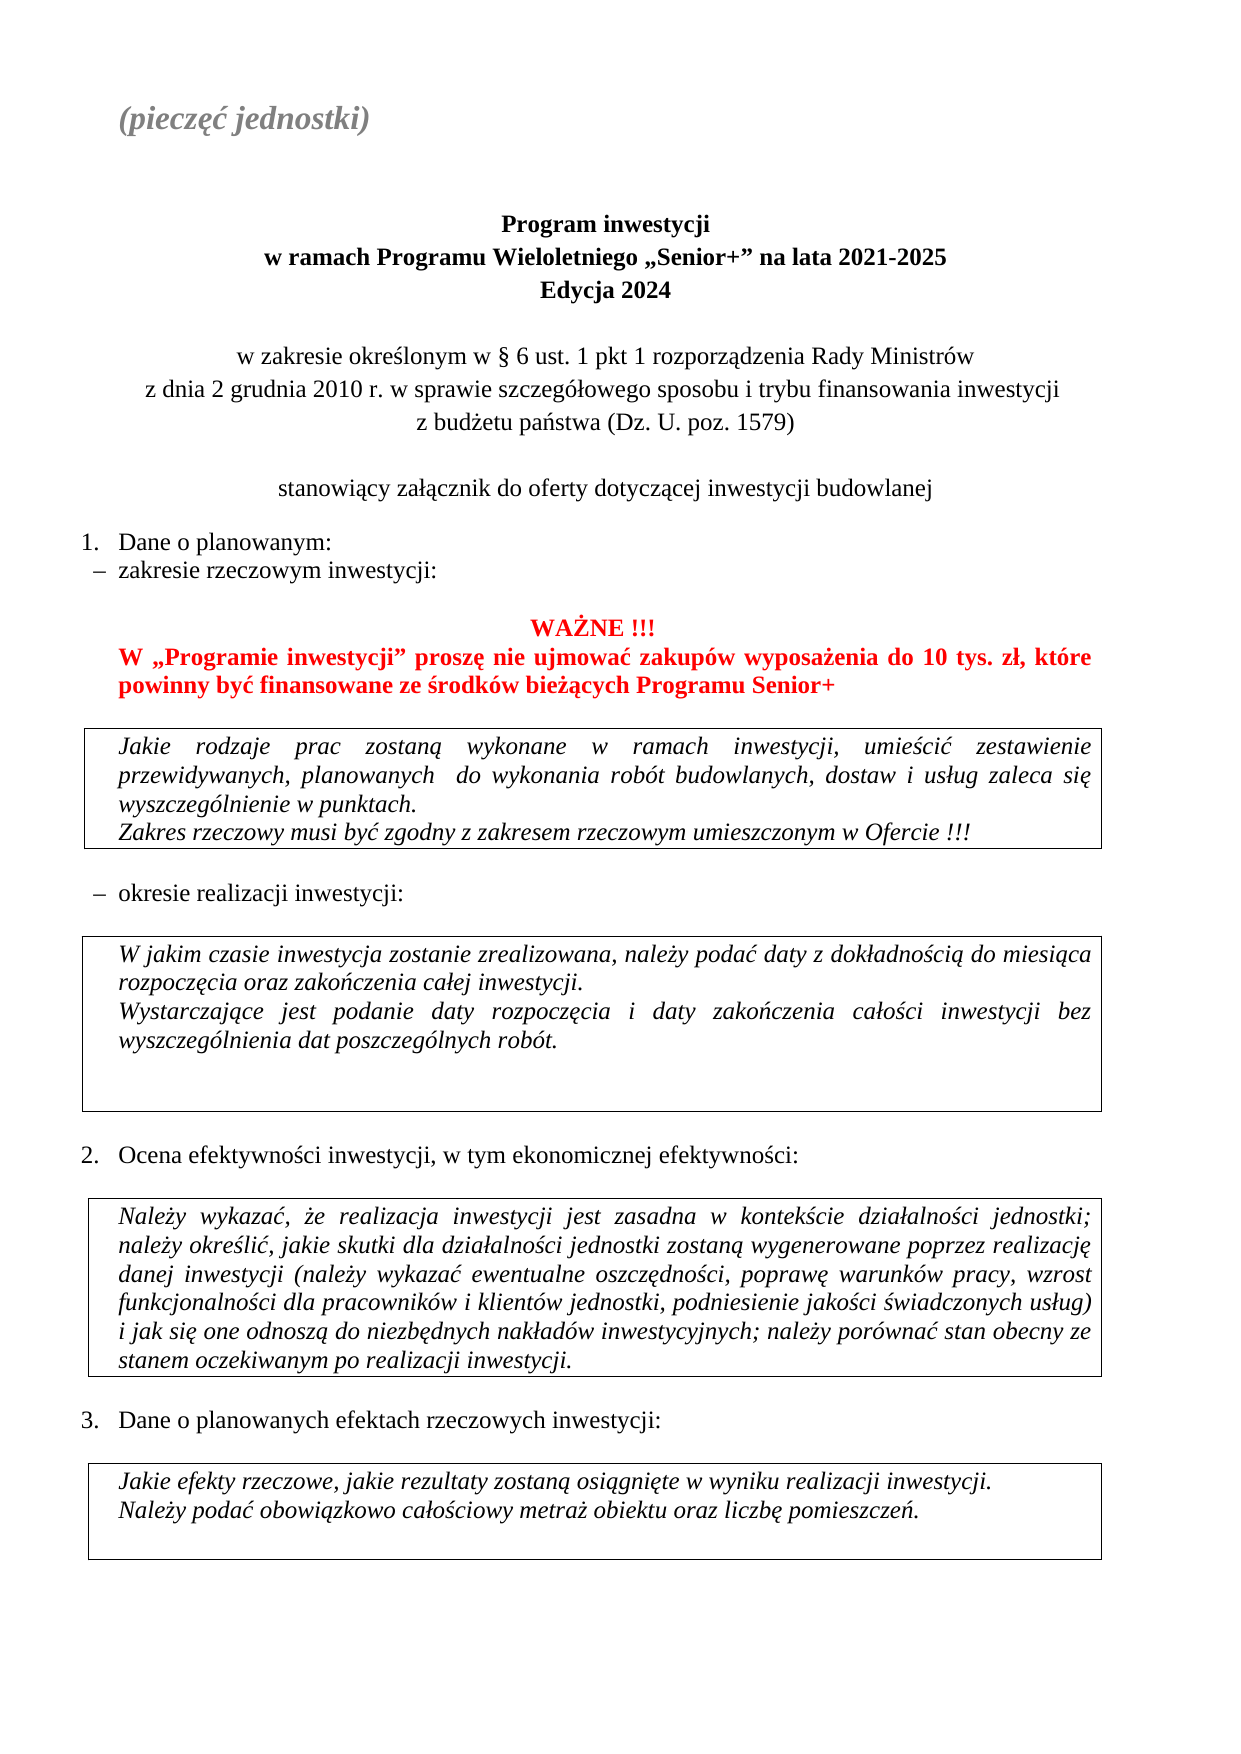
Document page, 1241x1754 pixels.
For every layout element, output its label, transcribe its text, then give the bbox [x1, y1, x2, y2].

text Jakie rodzaje prac zostaną wykonane w ramach inwestycji, umieścić zestawienie przewidywanych, planowanych do wykonania robót budowlanych, dostaw i usług zaleca się wyszczególnienie w punktach. [85, 729, 1101, 814]
text W jakim czasie inwestycja zostanie zrealizowana, należy podać daty z dokładnością do miesiąca rozpoczęcia oraz zakończenia całej inwestycji. [83, 937, 1101, 996]
list Program inwestycji [118, 209, 1093, 237]
list Ocena efektywności inwestycji, w tym ekonomicznej efektywności: [81, 1141, 1093, 1169]
text Zakres rzeczowy musi być zgodny z zakresem rzeczowym umieszczonym w Ofercie !!! [85, 814, 1101, 848]
text Wystarczające jest podanie daty rozpoczęcia i daty zakończenia całości inwestycji bez wyszczególnienia dat poszczególnych robót. [118, 996, 1093, 1054]
text Jakie efekty rzeczowe, jakie rezultaty zostaną osiągnięte w wyniku realizacji inwestycji. [89, 1464, 1101, 1495]
text W „Programie inwestycji” proszę nie ujmować zakupów wyposażenia do 10 tys. zł, które powinny być finansowane ze środków bieżących Programu Senior+ [118, 642, 1093, 699]
text Należy podać obowiązkowo całościowy metraż obiektu oraz liczbę pomieszczeń. [118, 1495, 1093, 1524]
list (pieczęć jednostki) [118, 99, 1093, 137]
list z dnia 2 grudnia 2010 r. w sprawie szczegółowego sposobu i trybu finansowania inwestycji z budżetu państwa (Dz. U. poz. 1579) [118, 374, 1093, 436]
list w ramach Programu Wieloletniego „Senior+” na lata 2021-2025 [118, 242, 1093, 271]
list stanowiący załącznik do oferty dotyczącej inwestycji budowlanej [118, 473, 1093, 502]
list w zakresie określonym w § 6 ust. 1 pkt 1 rozporządzenia Rady Ministrów [118, 341, 1093, 369]
list Dane o planowanym: [81, 527, 1093, 556]
text – okresie realizacji inwestycji: [93, 878, 1093, 907]
text Należy wykazać, że realizacja inwestycji jest zasadna w kontekście działalności jednostki; należy określić, jakie skutki dla działalności jednostki zostaną wygenerowane poprzez realizację danej inwestycji (należy wykazać ewentualne oszczędności, poprawę warunków pracy, wzrost funkcjonalności dla pracowników i klientów jednostki, podniesienie jakości świadczonych usług) i jak się one odnoszą do niezbędnych nakładów inwestycyjnych; należy porównać stan obecny ze stanem oczekiwanym po realizacji inwestycji. [89, 1199, 1101, 1376]
list Edycja 2024 [118, 275, 1093, 303]
list Dane o planowanych efektach rzeczowych inwestycji: [81, 1406, 1093, 1434]
text – zakresie rzeczowym inwestycji: [93, 556, 1093, 584]
text WAŻNE !!! [93, 613, 1093, 642]
